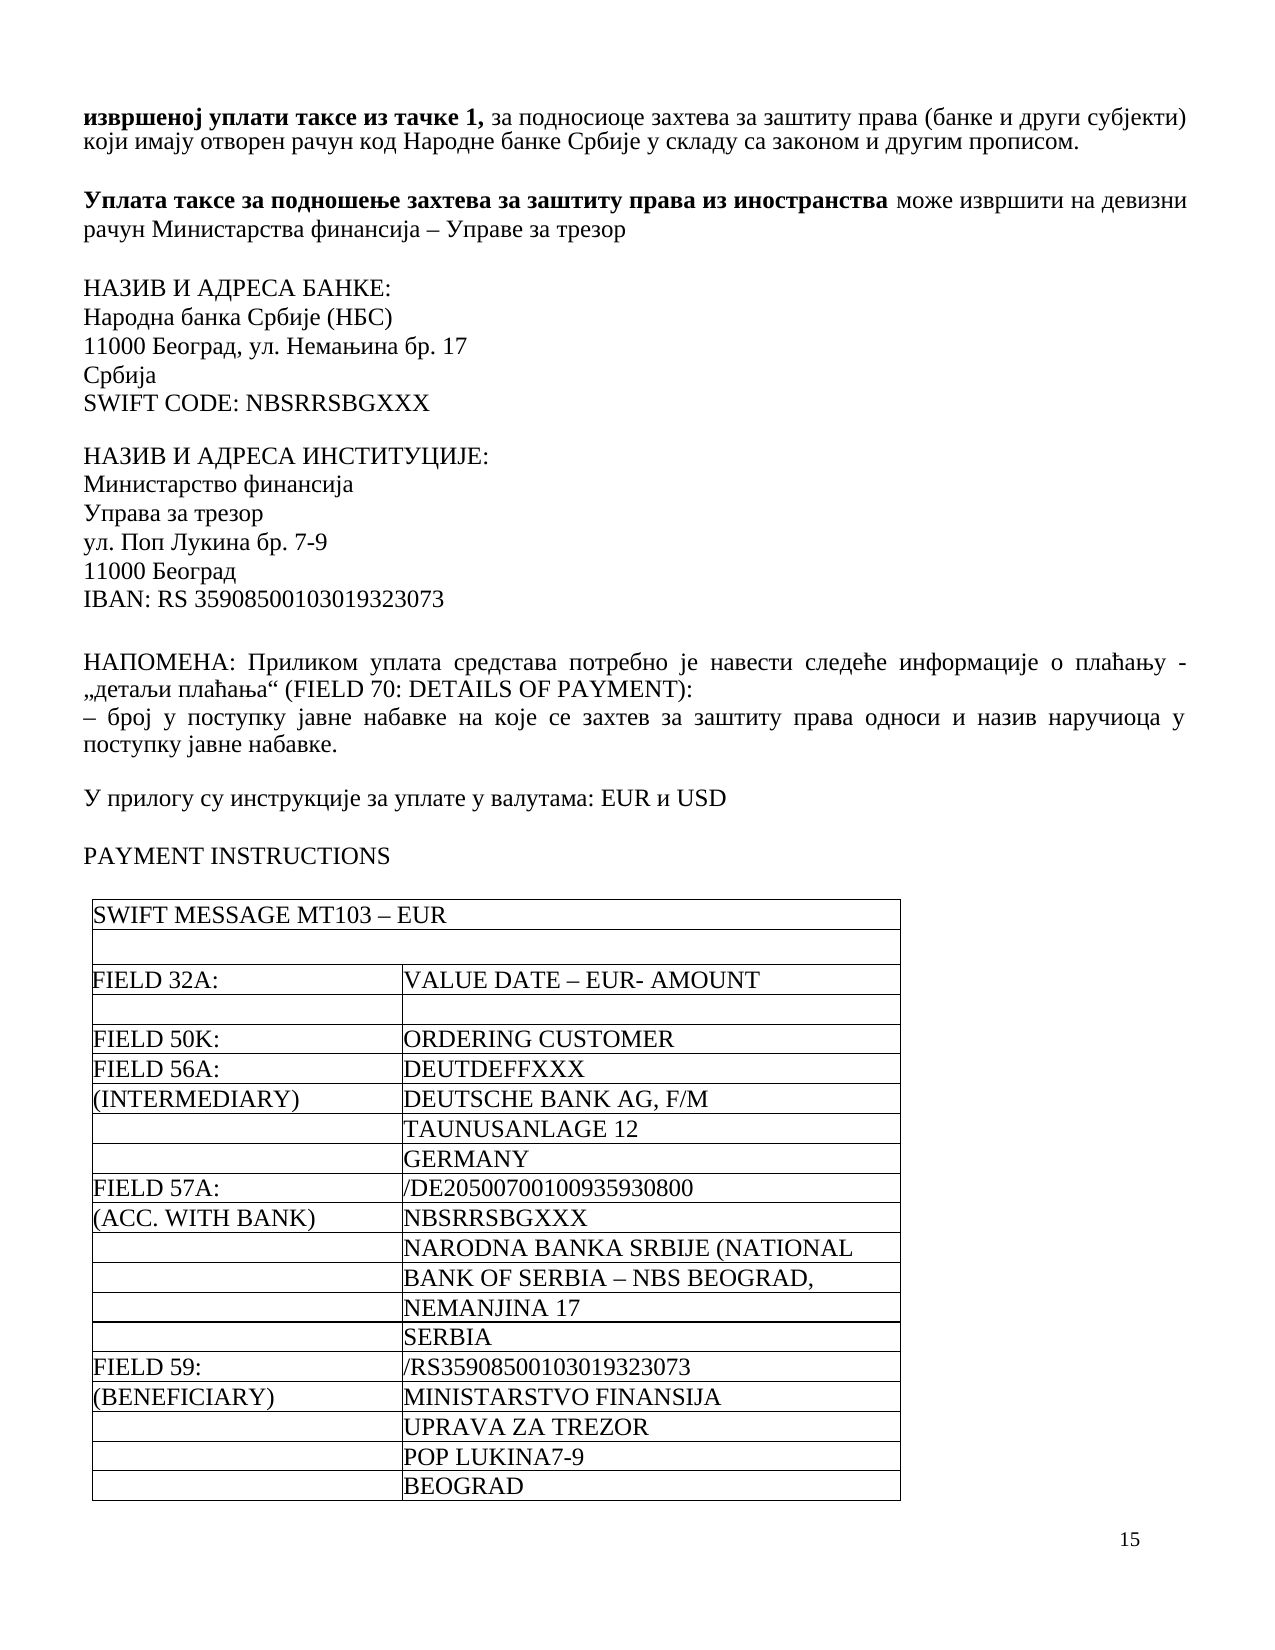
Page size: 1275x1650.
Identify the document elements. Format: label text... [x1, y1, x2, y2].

table_cell [93, 1144, 402, 1172]
table_cell [93, 1442, 402, 1470]
table_cell FIELD 57A: [93, 1174, 402, 1202]
table_cell [403, 995, 900, 1023]
table_cell [93, 1293, 402, 1321]
table_cell GERMANY [403, 1144, 900, 1172]
table_cell BANK OF SERBIA – NBS BEOGRAD, [403, 1263, 900, 1292]
table_cell MINISTARSTVO FINANSIJA [403, 1382, 900, 1411]
table_cell NEMANJINA 17 [403, 1293, 900, 1321]
table_cell FIELD 32A: [93, 965, 402, 994]
text Уплата таксе за подношење захтева за заштиту права из иностранства може извршити на девизни рачун Министарства финансија – Управе за трезор [83, 185, 1188, 243]
table_cell [93, 930, 900, 964]
text 11000 Београд, ул. Немањина бр. 17 [83, 331, 1188, 360]
text Министарство финансија [83, 469, 1188, 498]
table_cell (ACC. WITH BANK) [93, 1203, 402, 1232]
table_cell FIELD 59: [93, 1352, 402, 1381]
text НАЗИВ И АДРЕСА ИНСТИТУЦИЈЕ: [83, 441, 1188, 469]
text Управа за трезор [83, 498, 1188, 527]
table_cell DEUTDEFFXXX [403, 1054, 900, 1083]
text НАЗИВ И АДРЕСА БАНКЕ: [83, 273, 1188, 302]
table_header SWIFT MESSAGE MT103 – EUR [93, 900, 900, 928]
table_cell POP LUKINA7-9 [403, 1442, 900, 1470]
table_cell /RS35908500103019323073 [403, 1352, 900, 1381]
table_cell FIELD 50K: [93, 1025, 402, 1053]
table_cell NARODNA BANKA SRBIJE (NATIONAL [403, 1233, 900, 1262]
table_cell FIELD 56A: [93, 1054, 402, 1083]
table_cell [93, 1412, 402, 1441]
table_cell [93, 1233, 402, 1262]
text 11000 Београд [83, 556, 1188, 584]
table_cell ORDERING CUSTOMER [403, 1025, 900, 1053]
text PAYMENT INSTRUCTIONS [83, 841, 1188, 870]
table_cell UPRAVA ZA TREZOR [403, 1412, 900, 1441]
text – број у поступку јавне набавке на које се захтев за заштиту права односи и назив наручиоца у поступку јавне набавке. [83, 703, 1188, 758]
table_cell (INTERMEDIARY) [93, 1084, 402, 1113]
table_cell /DE20500700100935930800 [403, 1174, 900, 1202]
text SWIFT CODE: NBSRRSBGXXX [83, 388, 1188, 417]
table_cell DEUTSCHE BANK AG, F/M [403, 1084, 900, 1113]
text ул. Поп Лукина бр. 7-9 [83, 527, 1188, 556]
table_cell BEOGRAD [403, 1471, 900, 1500]
table_cell [93, 995, 402, 1023]
table_cell NBSRRSBGXXX [403, 1203, 900, 1232]
table_cell [93, 1323, 402, 1351]
text Народна банка Србије (НБС) [83, 302, 1188, 331]
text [83, 105, 1188, 155]
text Србија [83, 360, 1188, 388]
text У прилогу су инструкције за уплате у валутама: EUR и USD [83, 784, 1188, 812]
text НАПОМЕНА: Приликом уплата средстава потребно је навести следеће информације о плаћању - „детаљи плаћања“ (FIELD 70: DETAILS OF PAYMENT): [83, 648, 1188, 703]
table_cell SERBIA [403, 1323, 900, 1351]
table_cell (BENEFICIARY) [93, 1382, 402, 1411]
table_cell [93, 1471, 402, 1500]
text IBAN: RS 35908500103019323073 [83, 584, 1188, 613]
table_cell VALUE DATE – EUR- AMOUNT [403, 965, 900, 994]
table_cell [93, 1263, 402, 1292]
table_cell [93, 1114, 402, 1143]
table_cell TAUNUSANLAGE 12 [403, 1114, 900, 1143]
